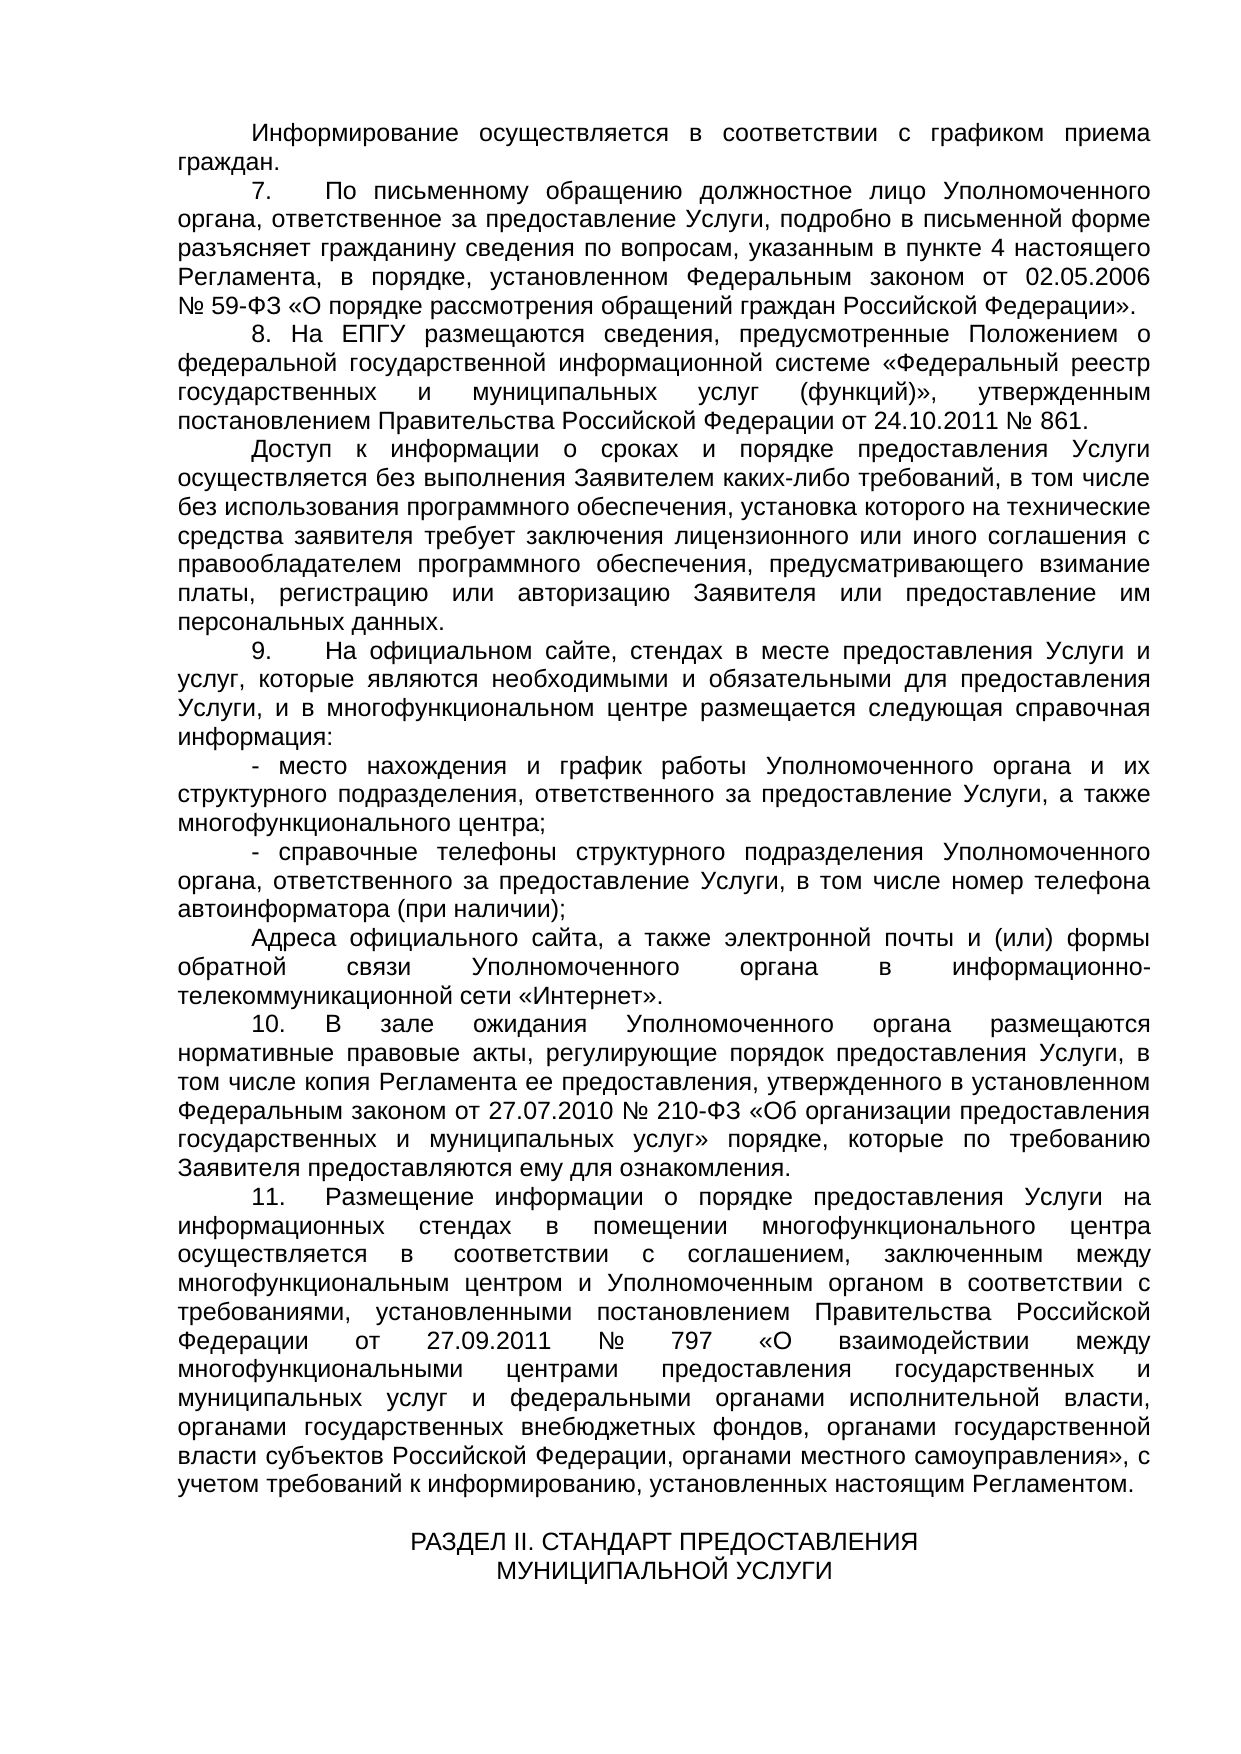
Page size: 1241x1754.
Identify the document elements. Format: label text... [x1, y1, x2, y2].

text 10. В зале ожидания Уполномоченного органа размещаются нормативные правовые акты, регулирующие порядок предоставления Услуги, в том числе копия Регламента ее предоставления, утвержденного в установленном Федеральным законом от 27.07.2010 № 210-ФЗ «Об организации предоставления государственных и муниципальных услуг» порядке, которые по требованию Заявителя предоставляются ему для ознакомления. [177, 1009, 1152, 1182]
text - место нахождения и график работы Уполномоченного органа и их структурного подразделения, ответственного за предоставление Услуги, а также многофункционального центра; [177, 751, 1152, 837]
text 9. На официальном сайте, стендах в месте предоставления Услуги и услуг, которые являются необходимыми и обязательными для предоставления Услуги, и в многофункциональном центре размещается следующая справочная информация: [177, 636, 1152, 751]
text Доступ к информации о сроках и порядке предоставления Услуги осуществляется без выполнения Заявителем каких-либо требований, в том числе без использования программного обеспечения, установка которого на технические средства заявителя требует заключения лицензионного или иного соглашения с правообладателем программного обеспечения, предусматривающего взимание платы, регистрацию или авторизацию Заявителя или предоставление им персональных данных. [177, 434, 1152, 636]
text 7. По письменному обращению должностное лицо Уполномоченного органа, ответственное за предоставление Услуги, подробно в письменной форме разъясняет гражданину сведения по вопросам, указанным в пункте 4 настоящего Регламента, в порядке, установленном Федеральным законом от 02.05.2006 № 59-ФЗ «О порядке рассмотрения обращений граждан Российской Федерации». [177, 176, 1152, 319]
text Информирование осуществляется в соответствии с графиком приема граждан. [177, 118, 1152, 176]
text 8. На ЕПГУ размещаются сведения, предусмотренные Положением о федеральной государственной информационной системе «Федеральный реестр государственных и муниципальных услуг (функций)», утвержденным постановлением Правительства Российской Федерации от 24.10.2011 № 861. [177, 319, 1152, 434]
text - справочные телефоны структурного подразделения Уполномоченного органа, ответственного за предоставление Услуги, в том числе номер телефона автоинформатора (при наличии); [177, 837, 1152, 923]
text 11. Размещение информации о порядке предоставления Услуги на информационных стендах в помещении многофункционального центра осуществляется в соответствии с соглашением, заключенным между многофункциональным центром и Уполномоченным органом в соответствии с требованиями, установленными постановлением Правительства Российской Федерации от 27.09.2011 № 797 «О взаимодействии между многофункциональными центрами предоставления государственных и муниципальных услуг и федеральными органами исполнительной власти, органами государственных внебюджетных фондов, органами государственной власти субъектов Российской Федерации, органами местного самоуправления», с учетом требований к информированию, установленных настоящим Регламентом. [177, 1182, 1152, 1498]
text РАЗДЕЛ II. СТАНДАРТ ПРЕДОСТАВЛЕНИЯ МУНИЦИПАЛЬНОЙ УСЛУГИ [177, 1527, 1152, 1584]
text Адреса официального сайта, а также электронной почты и (или) формы обратной связи Уполномоченного органа в информационно-телекоммуникационной сети «Интернет». [177, 923, 1152, 1009]
